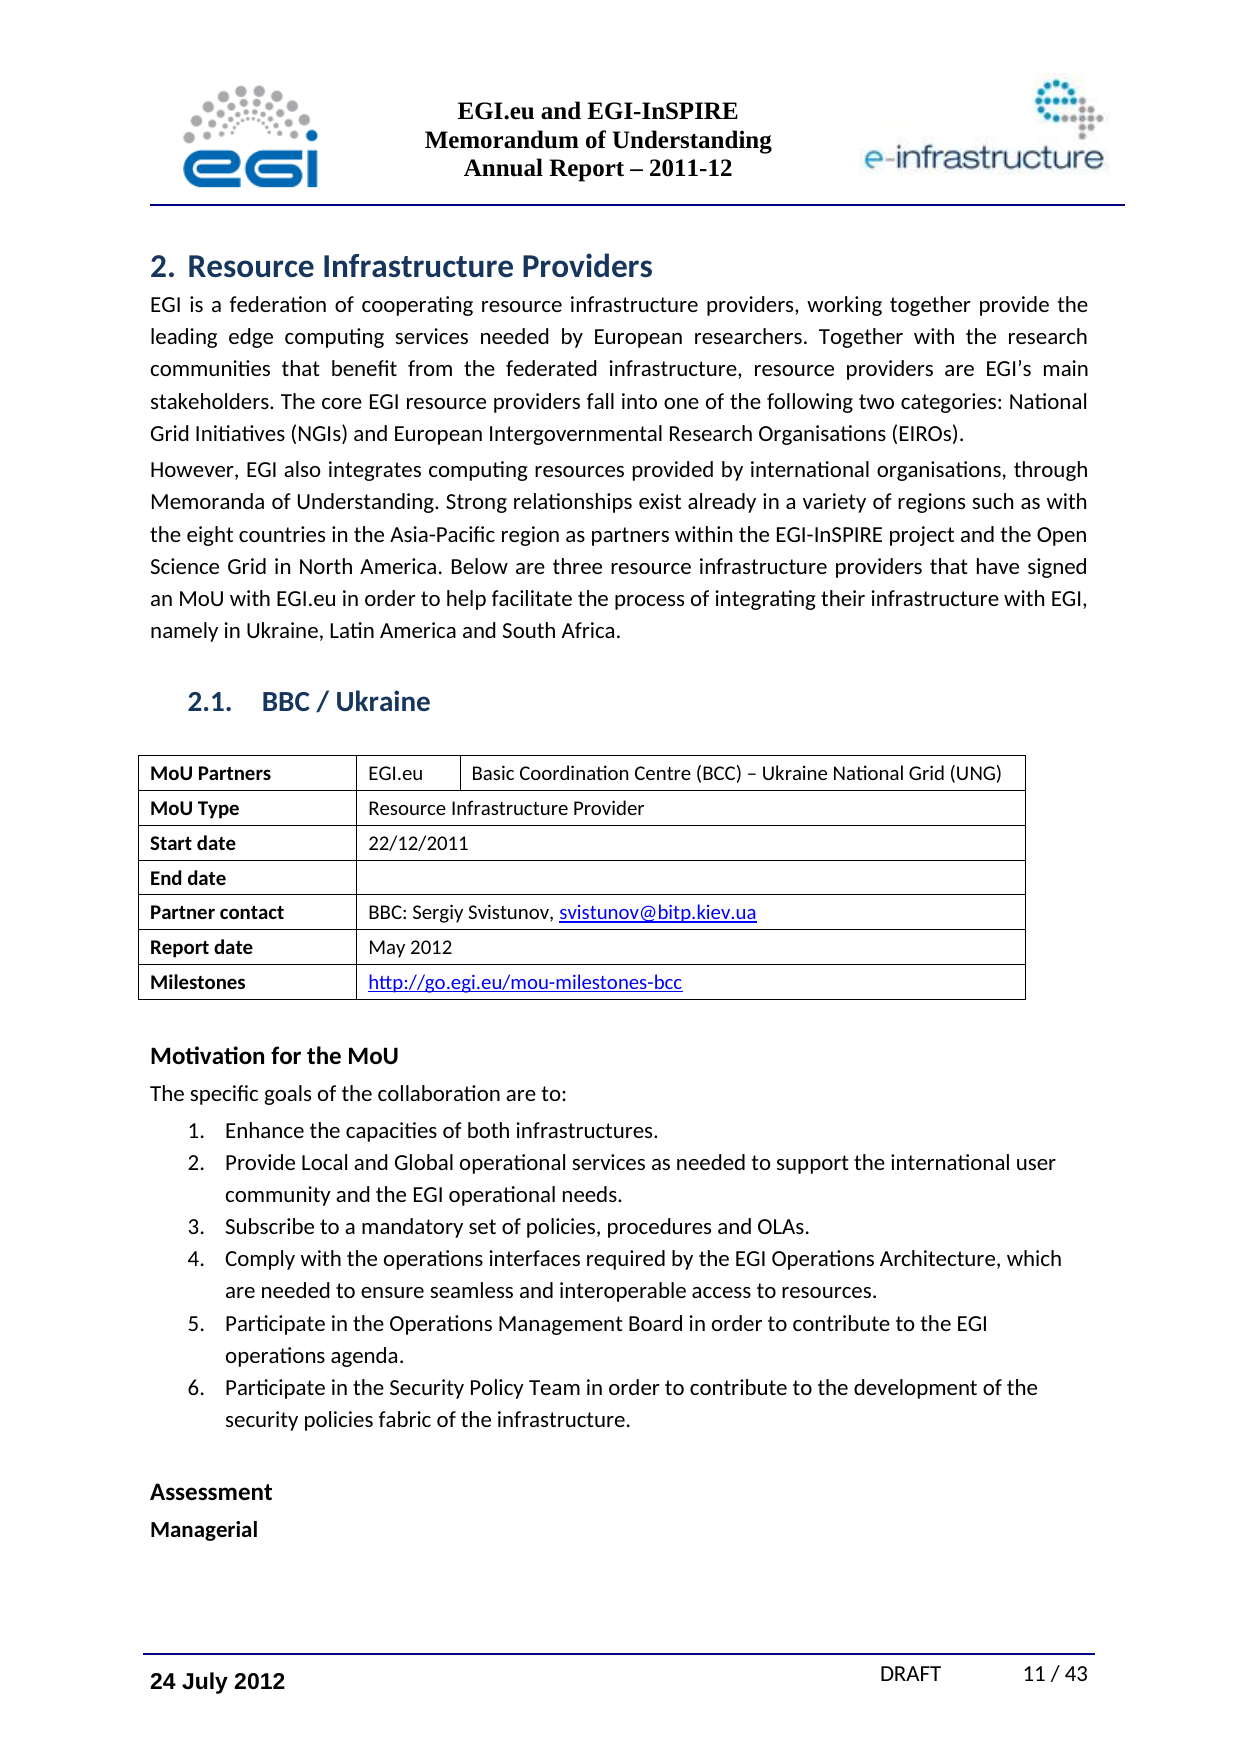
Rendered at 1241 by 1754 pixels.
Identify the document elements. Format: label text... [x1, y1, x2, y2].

table_cell Report date [139, 930, 356, 964]
table_cell 22/12/2011 [357, 826, 1025, 859]
table_cell [357, 861, 1025, 894]
list Participate in the Operations Management Board in order to contribute to the EGI operations agenda. [187, 1309, 1090, 1369]
list Provide Local and Global operational services as needed to support the international user community and the EGI operational needs. [187, 1148, 1090, 1208]
list Comply with the operations interfaces required by the EGI Operations Architecture, which are needed to ensure seamless and interoperable access to resources. [187, 1244, 1090, 1305]
text Motivation for the MoU [150, 1040, 1090, 1071]
text EGI is a federation of cooperating resource infrastructure providers, working together provide the leading edge computing services needed by European researchers. Together with the research communities that benefit from the federated infrastructure, resource providers are EGI’s main stakeholders. The core EGI resource providers fall into one of the following two categories: National Grid Initiatives (NGIs) and European Intergovernmental Research Organisations (EIROs). [150, 290, 1090, 447]
text The specific goals of the collaboration are to: [150, 1079, 1090, 1107]
table_cell End date [139, 861, 356, 894]
table_header Basic Coordination Centre (BCC) – Ukraine National Grid (UNG) [461, 756, 1025, 790]
list Participate in the Security Policy Team in order to contribute to the development of the security policies fabric of the infrastructure. [187, 1373, 1090, 1433]
picture [859, 73, 1110, 176]
table_cell http://go.egi.eu/mou-milestones-bcc [357, 965, 1025, 999]
table_header MoU Partners [139, 756, 356, 790]
text Managerial [150, 1515, 1090, 1543]
text However, EGI also integrates computing resources provided by international organisations, through Memoranda of Understanding. Strong relationships exist already in a variety of regions such as with the eight countries in the Asia-Pacific region as partners within the EGI-InSPIRE project and the Open Science Grid in North America. Below are three resource infrastructure providers that have signed an MoU with EGI.eu in order to help facilitate the process of integrating their infrastructure with EGI, namely in Ukraine, Latin America and South Africa. [150, 455, 1090, 644]
picture [157, 77, 345, 196]
table_cell Start date [139, 826, 356, 859]
table_header EGI.eu [357, 756, 460, 790]
table_cell Milestones [139, 965, 356, 999]
text Assessment [150, 1476, 1090, 1507]
subtitle BBC / Ukraine [187, 683, 1090, 719]
table_cell May 2012 [357, 930, 1025, 964]
table_cell Resource Infrastructure Provider [357, 791, 1025, 825]
subtitle Resource Infrastructure Providers [150, 245, 1090, 286]
list Enhance the capacities of both infrastructures. [187, 1116, 1090, 1144]
table_cell MoU Type [139, 791, 356, 825]
table_cell Partner contact [139, 895, 356, 929]
list Subscribe to a mandatory set of policies, procedures and OLAs. [187, 1212, 1090, 1240]
table_cell BBC: Sergiy Svistunov, svistunov@bitp.kiev.ua [357, 895, 1025, 929]
